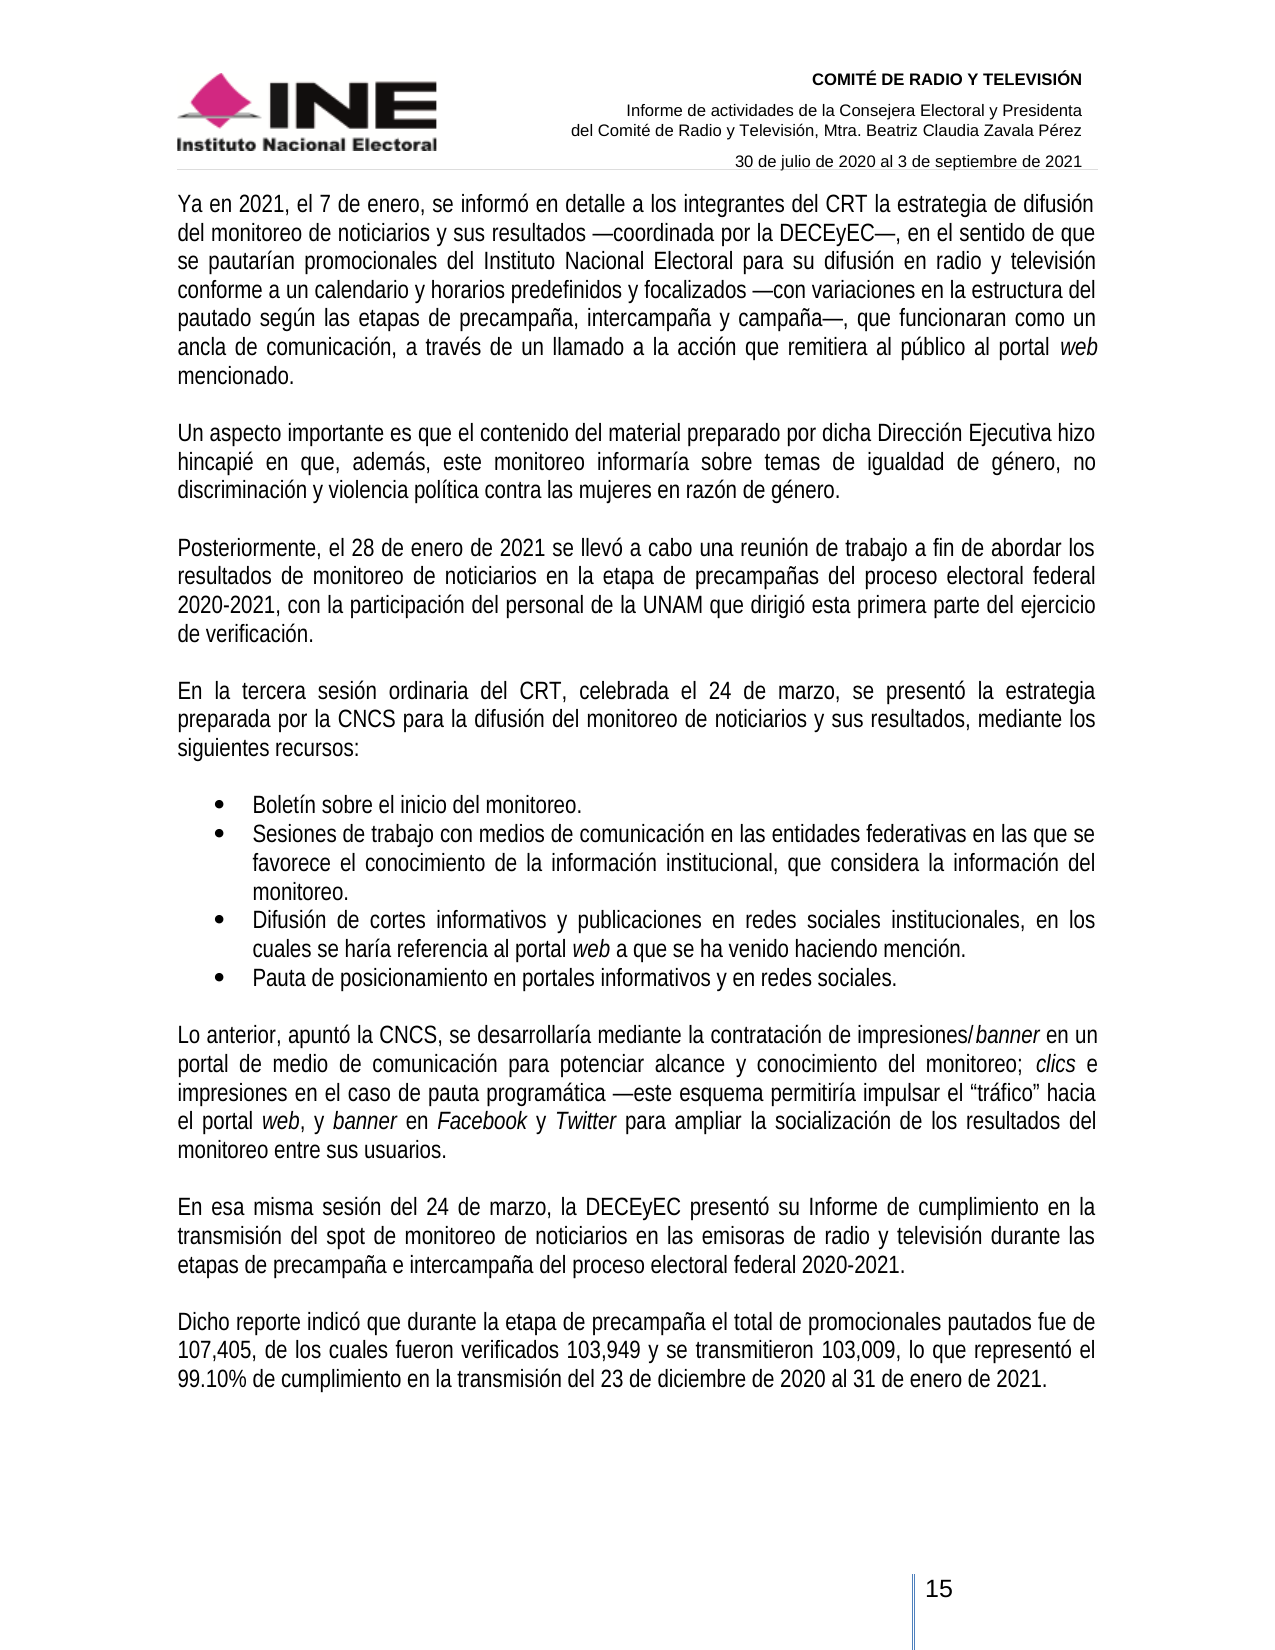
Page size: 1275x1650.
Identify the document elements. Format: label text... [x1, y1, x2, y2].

list Difusión de cortes informativos y publicaciones en redes sociales institucionales, en los cuales se haría referencia al portal web a que se ha venido haciendo mención. [215, 905, 1098, 963]
list Sesiones de trabajo con medios de comunicación en las entidades federativas en las que se favorece el conocimiento de la información institucional, que considera la información del monitoreo. [215, 819, 1098, 905]
text Un aspecto importante es que el contenido del material preparado por dicha Dirección Ejecutiva hizo hincapié en que, además, este monitoreo informaría sobre temas de igualdad de género, no discriminación y violencia política contra las mujeres en razón de género. [177, 418, 1098, 504]
list Boletín sobre el inicio del monitoreo. [215, 790, 1098, 819]
text Lo anterior, apuntó la CNCS, se desarrollaría mediante la contratación de impresiones/banner en un portal de medio de comunicación para potenciar alcance y conocimiento del monitoreo; clics e impresiones en el caso de pauta programática —este esquema permitiría impulsar el “tráfico” hacia el portal web, y banner en Facebook y Twitter para ampliar la socialización de los resultados del monitoreo entre sus usuarios. [177, 1020, 1098, 1164]
picture [177, 73, 437, 151]
text Posteriormente, el 28 de enero de 2021 se llevó a cabo una reunión de trabajo a fin de abordar los resultados de monitoreo de noticiarios en la etapa de precampañas del proceso electoral federal 2020-2021, con la participación del personal de la UNAM que dirigió esta primera parte del ejercicio de verificación. [177, 533, 1098, 647]
text En la tercera sesión ordinaria del CRT, celebrada el 24 de marzo, se presentó la estrategia preparada por la CNCS para la difusión del monitoreo de noticiarios y sus resultados, mediante los siguientes recursos: [177, 676, 1098, 762]
list Pauta de posicionamiento en portales informativos y en redes sociales. [215, 963, 1098, 992]
text Dicho reporte indicó que durante la etapa de precampaña el total de promocionales pautados fue de 107,405, de los cuales fueron verificados 103,949 y se transmitieron 103,009, lo que representó el 99.10% de cumplimiento en la transmisión del 23 de diciembre de 2020 al 31 de enero de 2021. [177, 1307, 1098, 1393]
text Ya en 2021, el 7 de enero, se informó en detalle a los integrantes del CRT la estrategia de difusión del monitoreo de noticiarios y sus resultados —coordinada por la DECEyEC—, en el sentido de que se pautarían promocionales del Instituto Nacional Electoral para su difusión en radio y televisión conforme a un calendario y horarios predefinidos y focalizados —con variaciones en la estructura del pautado según las etapas de precampaña, intercampaña y campaña—, que funcionaran como un ancla de comunicación, a través de un llamado a la acción que remitiera al público al portal web mencionado. [177, 189, 1098, 389]
text En esa misma sesión del 24 de marzo, la DECEyEC presentó su Informe de cumplimiento en la transmisión del spot de monitoreo de noticiarios en las emisoras de radio y televisión durante las etapas de precampaña e intercampaña del proceso electoral federal 2020-2021. [177, 1192, 1098, 1278]
